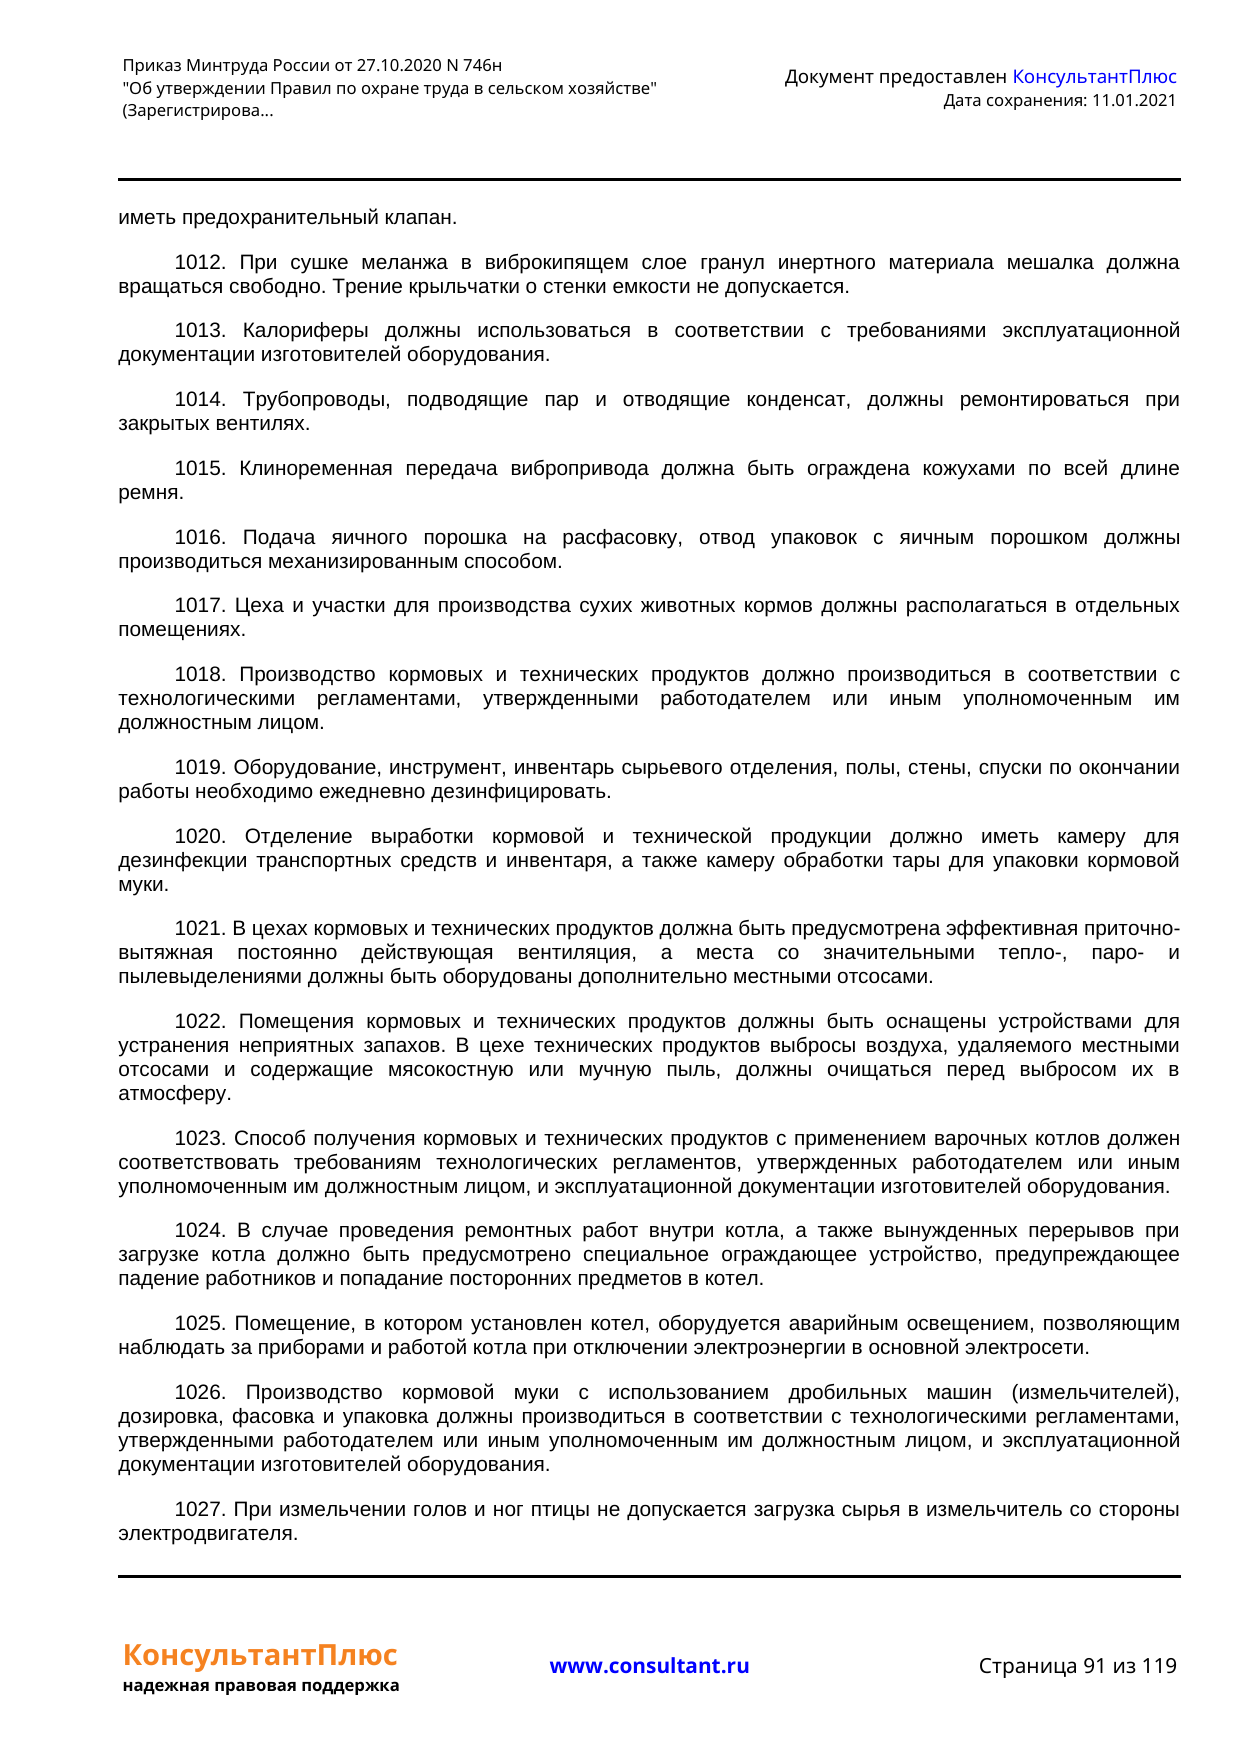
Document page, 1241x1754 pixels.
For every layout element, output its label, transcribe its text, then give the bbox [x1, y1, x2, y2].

text 1013. Калориферы должны использоваться в соответствии с требованиями эксплуатационной документации изготовителей оборудования. [118, 318, 1181, 366]
text 1018. Производство кормовых и технических продуктов должно производиться в соответствии с технологическими регламентами, утвержденными работодателем или иным уполномоченным им должностным лицом. [118, 662, 1181, 734]
text 1015. Клиноременная передача вибропривода должна быть ограждена кожухами по всей длине ремня. [118, 456, 1181, 504]
text 1027. При измельчении голов и ног птицы не допускается загрузка сырья в измельчитель со стороны электродвигателя. [118, 1496, 1181, 1544]
text 1022. Помещения кормовых и технических продуктов должны быть оснащены устройствами для устранения неприятных запахов. В цехе технических продуктов выбросы воздуха, удаляемого местными отсосами и содержащие мясокостную или мучную пыль, должны очищаться перед выбросом их в атмосферу. [118, 1009, 1181, 1105]
text 1026. Производство кормовой муки с использованием дробильных машин (измельчителей), дозировка, фасовка и упаковка должны производиться в соответствии с технологическими регламентами, утвержденными работодателем или иным уполномоченным им должностным лицом, и эксплуатационной документации изготовителей оборудования. [118, 1380, 1181, 1476]
text 1014. Трубопроводы, подводящие пар и отводящие конденсат, должны ремонтироваться при закрытых вентилях. [118, 387, 1181, 435]
text 1016. Подача яичного порошка на расфасовку, отвод упаковок с яичным порошком должны производиться механизированным способом. [118, 524, 1181, 572]
text 1024. В случае проведения ремонтных работ внутри котла, а также вынужденных перерывов при загрузке котла должно быть предусмотрено специальное ограждающее устройство, предупреждающее падение работников и попадание посторонних предметов в котел. [118, 1218, 1181, 1290]
text 1020. Отделение выработки кормовой и технической продукции должно иметь камеру для дезинфекции транспортных средств и инвентаря, а также камеру обработки тары для упаковки кормовой муки. [118, 823, 1181, 895]
text 1017. Цеха и участки для производства сухих животных кормов должны располагаться в отдельных помещениях. [118, 593, 1181, 641]
text 1021. В цехах кормовых и технических продуктов должна быть предусмотрена эффективная приточно-вытяжная постоянно действующая вентиляция, а места со значительными тепло-, паро- и пылевыделениями должны быть оборудованы дополнительно местными отсосами. [118, 916, 1181, 988]
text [118, 205, 1181, 229]
text 1025. Помещение, в котором установлен котел, оборудуется аварийным освещением, позволяющим наблюдать за приборами и работой котла при отключении электроэнергии в основной электросети. [118, 1311, 1181, 1359]
text 1012. При сушке меланжа в виброкипящем слое гранул инертного материала мешалка должна вращаться свободно. Трение крыльчатки о стенки емкости не допускается. [118, 249, 1181, 297]
text 1023. Способ получения кормовых и технических продуктов с применением варочных котлов должен соответствовать требованиям технологических регламентов, утвержденных работодателем или иным уполномоченным им должностным лицом, и эксплуатационной документации изготовителей оборудования. [118, 1126, 1181, 1197]
text 1019. Оборудование, инструмент, инвентарь сырьевого отделения, полы, стены, спуски по окончании работы необходимо ежедневно дезинфицировать. [118, 755, 1181, 803]
